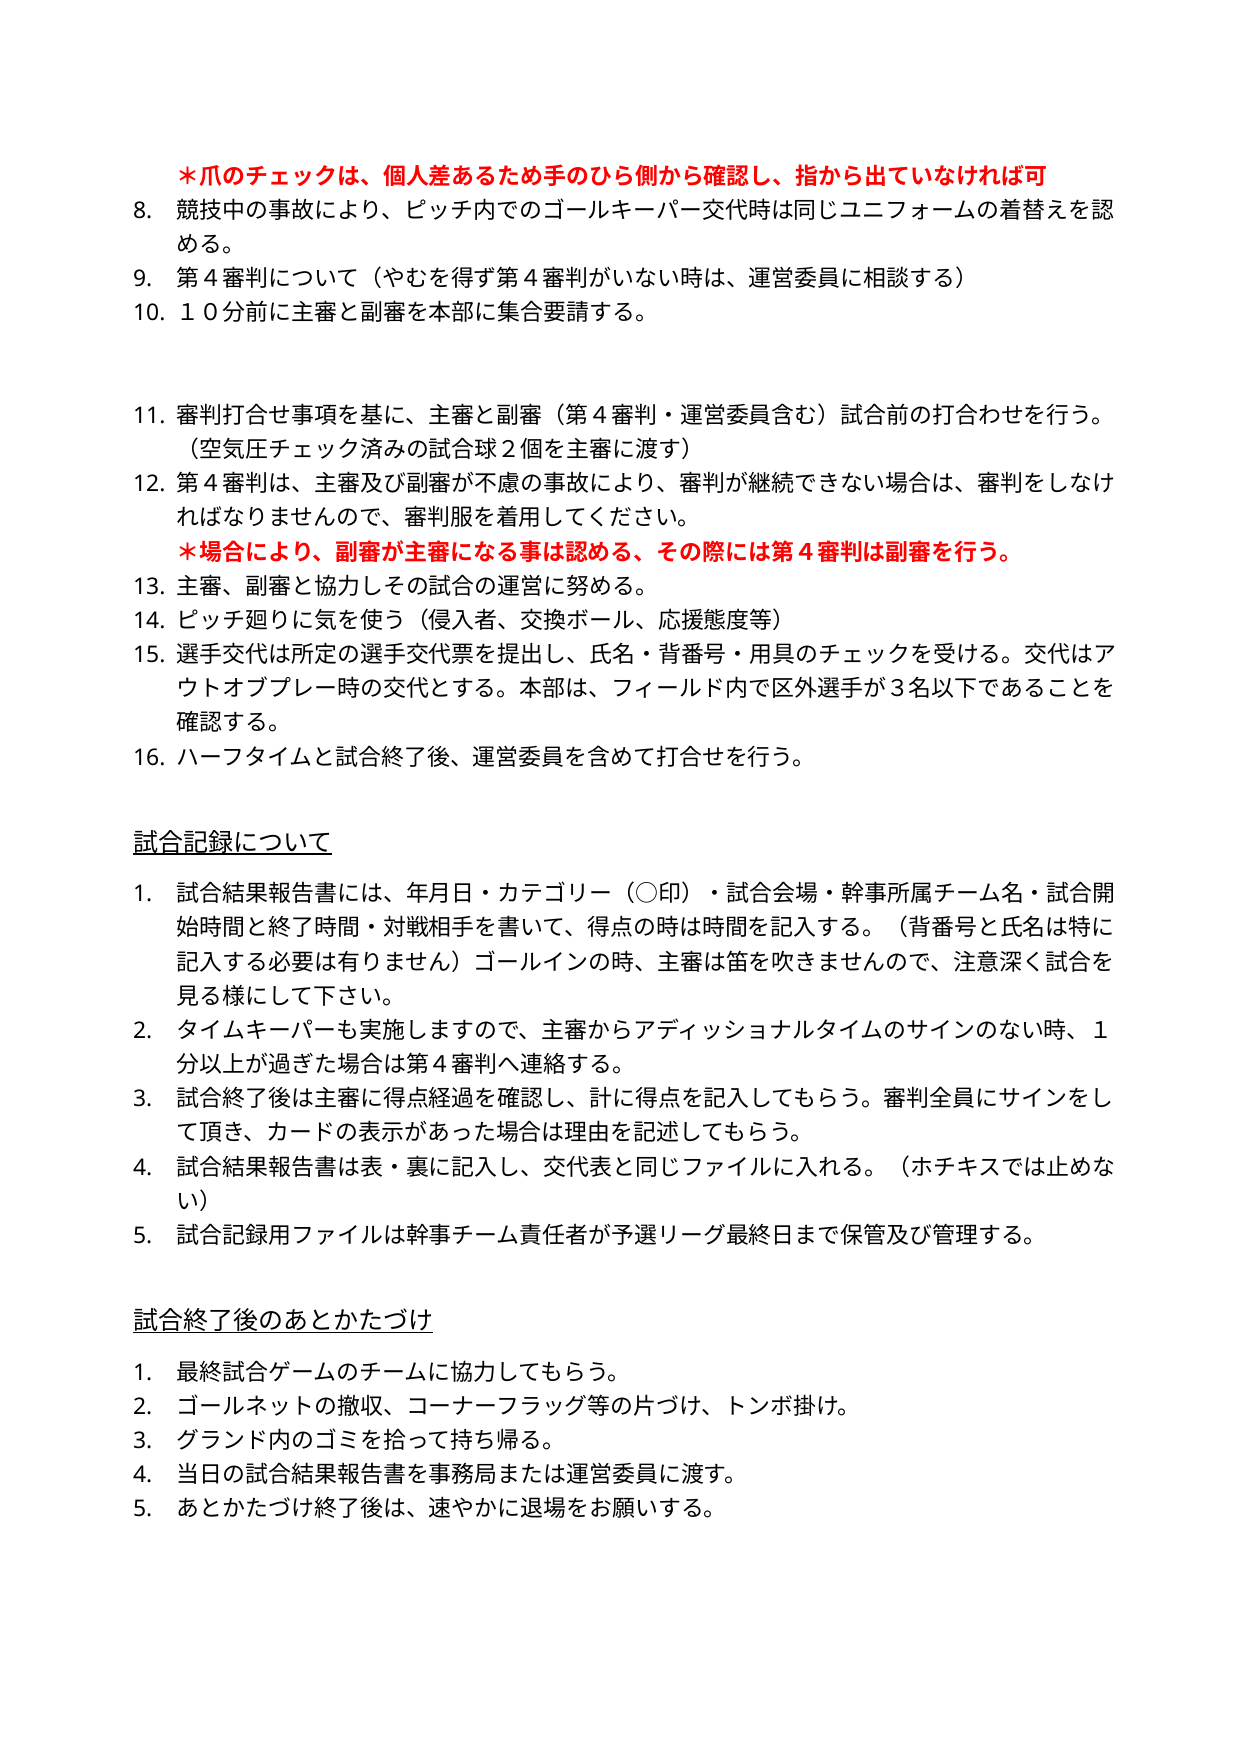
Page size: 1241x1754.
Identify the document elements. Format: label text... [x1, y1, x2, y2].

list ＊爪のチェックは、個人差あるため手のひら側から確認し、指から出ていなければ可 [177, 157, 1122, 191]
list 最終試合ゲームのチームに協力してもらう。 [133, 1353, 1122, 1387]
list タイムキーパーも実施しますので、主審からアディッショナルタイムのサインのない時、１分以上が過ぎた場合は第４審判へ連絡する。 [133, 1011, 1122, 1079]
list 競技中の事故により、ピッチ内でのゴールキーパー交代時は同じユニフォームの着替えを認める。 [133, 191, 1122, 259]
list 試合結果報告書には、年月日・カテゴリー（○印）・試合会場・幹事所属チーム名・試合開始時間と終了時間・対戦相手を書いて、得点の時は時間を記入する。（背番号と氏名は特に記入する必要は有りません）ゴールインの時、主審は笛を吹きませんので、注意深く試合を見る様にして下さい。 [133, 874, 1122, 1011]
list 試合終了後は主審に得点経過を確認し、計に得点を記入してもらう。審判全員にサインをして頂き、カードの表示があった場合は理由を記述してもらう。 [133, 1079, 1122, 1148]
list グランド内のゴミを拾って持ち帰る。 [133, 1421, 1122, 1455]
list 主審、副審と協力しその試合の運営に努める。 [133, 567, 1122, 601]
list 試合記録用ファイルは幹事チーム責任者が予選リーグ最終日まで保管及び管理する。 [133, 1216, 1122, 1250]
list 当日の試合結果報告書を事務局または運営委員に渡す。 [133, 1455, 1122, 1489]
list 審判打合せ事項を基に、主審と副審（第４審判・運営委員含む）試合前の打合わせを行う。（空気圧チェック済みの試合球２個を主審に渡す） [133, 396, 1122, 464]
list 試合結果報告書は表・裏に記入し、交代表と同じファイルに入れる。（ホチキスでは止めない） [133, 1148, 1122, 1216]
list ゴールネットの撤収、コーナーフラッグ等の片づけ、トンボ掛け。 [133, 1387, 1122, 1421]
list 選手交代は所定の選手交代票を提出し、氏名・背番号・用具のチェックを受ける。交代はアウトオブプレー時の交代とする。本部は、フィールド内で区外選手が３名以下であることを確認する。 [133, 635, 1122, 738]
subtitle 試合終了後のあとかたづけ [133, 1284, 1122, 1353]
list ハーフタイムと試合終了後、運営委員を含めて打合せを行う。 [133, 738, 1122, 772]
list 第４審判は、主審及び副審が不慮の事故により、審判が継続できない場合は、審判をしなければなりませんので、審判服を着用してください。 [133, 464, 1122, 533]
list 第４審判について（やむを得ず第４審判がいない時は、運営委員に相談する） [133, 259, 1122, 294]
list あとかたづけ終了後は、速やかに退場をお願いする。 [133, 1489, 1122, 1524]
list １０分前に主審と副審を本部に集合要請する。 [133, 294, 1122, 328]
list ＊場合により、副審が主審になる事は認める、その際には第４審判は副審を行う。 [177, 533, 1122, 567]
subtitle 試合記録について [133, 806, 1122, 874]
list ピッチ廻りに気を使う（侵入者、交換ボール、応援態度等） [133, 601, 1122, 635]
